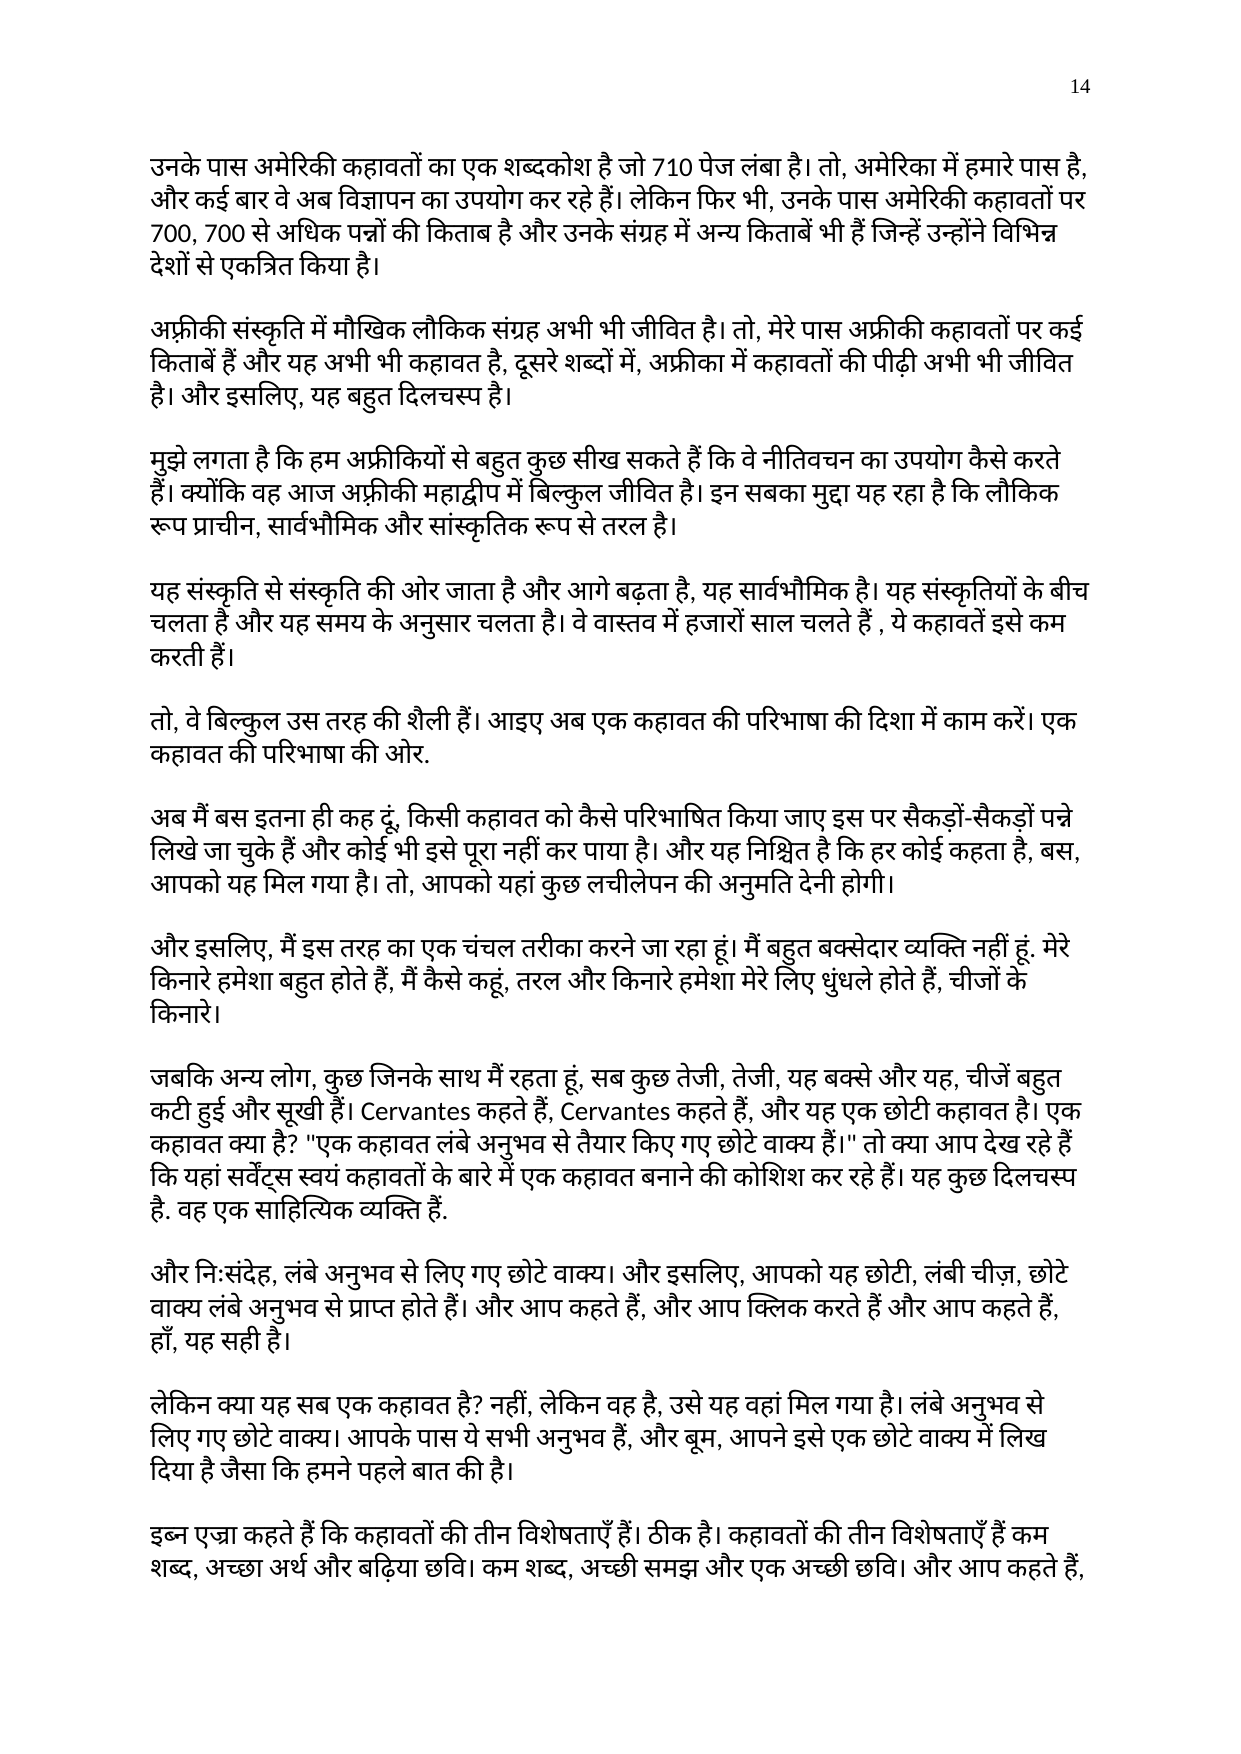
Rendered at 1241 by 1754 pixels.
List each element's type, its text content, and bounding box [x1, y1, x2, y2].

text अब मैं बस इतना ही कह दूं, किसी कहावत को कैसे परिभाषित किया जाए इस पर सैकड़ों-सैकड़ों पन्ने लिखे जा चुके हैं और कोई भी इसे पूरा नहीं कर पाया है। और यह निश्चित है कि हर कोई कहता है, बस, आपको यह मिल गया है। तो, आपको यहां कुछ लचीलेपन की अनुमति देनी होगी। [150, 801, 1090, 900]
text उनके पास अमेरिकी कहावतों का एक शब्दकोश है जो 710 पेज लंबा है। तो, अमेरिका में हमारे पास है, और कई बार वे अब विज्ञापन का उपयोग कर रहे हैं। लेकिन फिर भी, उनके पास अमेरिकी कहावतों पर 700, 700 से अधिक पन्नों की किताब है और उनके संग्रह में अन्य किताबें भी हैं जिन्हें उन्होंने विभिन्न देशों से एकत्रित किया है। [150, 150, 1090, 282]
text तो, वे बिल्कुल उस तरह की शैली हैं। आइए अब एक कहावत की परिभाषा की दिशा में काम करें। एक कहावत की परिभाषा की ओर. [150, 704, 1090, 770]
text अफ़्रीकी संस्कृति में मौखिक लौकिक संग्रह अभी भी जीवित है। तो, मेरे पास अफ्रीकी कहावतों पर कई किताबें हैं और यह अभी भी कहावत है, दूसरे शब्दों में, अफ्रीका में कहावतों की पीढ़ी अभी भी जीवित है। और इसलिए, यह बहुत दिलचस्प है। [150, 313, 1090, 412]
text जबकि अन्य लोग, कुछ जिनके साथ मैं रहता हूं, सब कुछ तेजी, तेजी, यह बक्से और यह, चीजें बहुत कटी हुई और सूखी हैं। Cervantes कहते हैं, Cervantes कहते हैं, और यह एक छोटी कहावत है। एक कहावत क्या है? "एक कहावत लंबे अनुभव से तैयार किए गए छोटे वाक्य हैं।" तो क्या आप देख रहे हैं कि यहां सर्वेंट्स स्वयं कहावतों के बारे में एक कहावत बनाने की कोशिश कर रहे हैं। यह कुछ दिलचस्प है. वह एक साहित्यिक व्यक्ति हैं. [150, 1061, 1090, 1227]
text लेकिन क्या यह सब एक कहावत है? नहीं, लेकिन वह है, उसे यह वहां मिल गया है। लंबे अनुभव से लिए गए छोटे वाक्य। आपके पास ये सभी अनुभव हैं, और बूम, आपने इसे एक छोटे वाक्य में लिख दिया है जैसा कि हमने पहले बात की है। [150, 1388, 1090, 1487]
text और इसलिए, मैं इस तरह का एक चंचल तरीका करने जा रहा हूं। मैं बहुत बक्सेदार व्यक्ति नहीं हूं. मेरे किनारे हमेशा बहुत होते हैं, मैं कैसे कहूं, तरल और किनारे हमेशा मेरे लिए धुंधले होते हैं, चीजों के किनारे। [150, 931, 1090, 1030]
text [150, 1518, 1090, 1584]
text मुझे लगता है कि हम अफ्रीकियों से बहुत कुछ सीख सकते हैं कि वे नीतिवचन का उपयोग कैसे करते हैं। क्योंकि वह आज अफ़्रीकी महाद्वीप में बिल्कुल जीवित है। इन सबका मुद्दा यह रहा है कि लौकिक रूप प्राचीन, सार्वभौमिक और सांस्कृतिक रूप से तरल है। [150, 443, 1090, 542]
text और निःसंदेह, लंबे अनुभव से लिए गए छोटे वाक्य। और इसलिए, आपको यह छोटी, लंबी चीज़, छोटे वाक्य लंबे अनुभव से प्राप्त होते हैं। और आप कहते हैं, और आप क्लिक करते हैं और आप कहते हैं, हाँ, यह सही है। [150, 1258, 1090, 1357]
text यह संस्कृति से संस्कृति की ओर जाता है और आगे बढ़ता है, यह सार्वभौमिक है। यह संस्कृतियों के बीच चलता है और यह समय के अनुसार चलता है। वे वास्तव में हजारों साल चलते हैं , ये कहावतें इसे कम करती हैं। [150, 574, 1090, 673]
